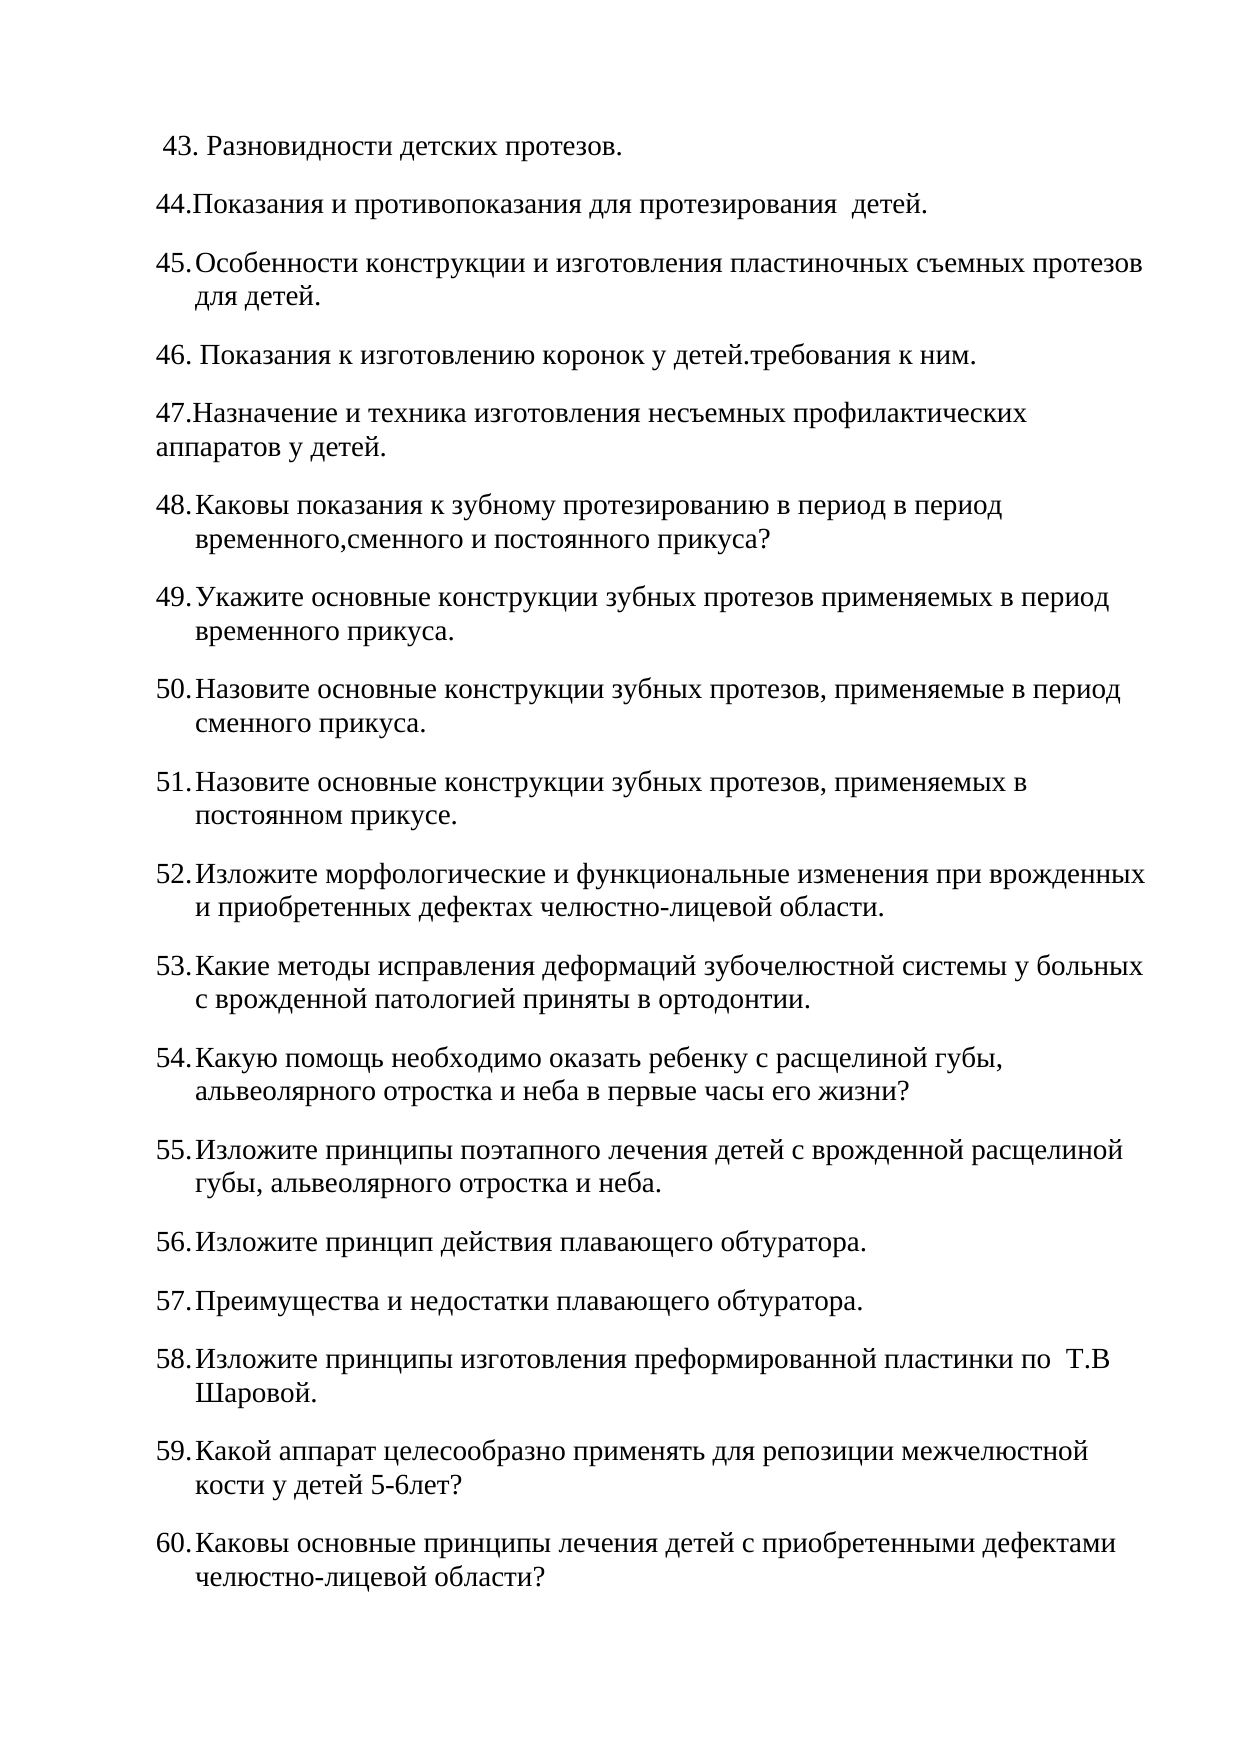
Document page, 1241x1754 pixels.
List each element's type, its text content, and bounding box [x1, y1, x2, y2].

text 47.Назначение и техника изготовления несъемных профилактических аппаратов у детей. [156, 395, 1152, 462]
list Какие методы исправления деформаций зубочелюстной системы у больных с врожденной патологией приняты в ортодонтии. [156, 948, 1152, 1015]
list Укажите основные конструкции зубных протезов применяемых в период временного прикуса. [156, 579, 1152, 647]
list Особенности конструкции и изготовления пластиночных съемных протезов для детей. [156, 245, 1152, 312]
list Какую помощь необходимо оказать ребенку с расщелиной губы, альвеолярного отростка и неба в первые часы его жизни? [156, 1040, 1152, 1107]
list Назовите основные конструкции зубных протезов, применяемые в период сменного прикуса. [156, 672, 1152, 739]
list Назовите основные конструкции зубных протезов, применяемых в постоянном прикусе. [156, 764, 1152, 831]
list Изложите принципы изготовления преформированной пластинки по Т.В Шаровой. [156, 1341, 1152, 1408]
list Изложите принципы поэтапного лечения детей с врожденной расщелиной губы, альвеолярного отростка и неба. [156, 1132, 1152, 1199]
list Каковы показания к зубному протезированию в период в период временного,сменного и постоянного прикуса? [156, 487, 1152, 554]
text 44.Показания и противопоказания для протезирования детей. [156, 186, 1152, 220]
list Преимущества и недостатки плавающего обтуратора. [156, 1283, 1152, 1316]
list Изложите морфологические и функциональные изменения при врожденных и приобретенных дефектах челюстно-лицевой области. [156, 856, 1152, 923]
list Какой аппарат целесообразно применять для репозиции межчелюстной кости у детей 5-6лет? [156, 1433, 1152, 1500]
text 43. Разновидности детских протезов. [162, 128, 1152, 161]
list Каковы основные принципы лечения детей с приобретенными дефектами челюстно-лицевой области? [156, 1525, 1152, 1592]
text 46. Показания к изготовлению коронок у детей.требования к ним. [156, 337, 1152, 370]
list Изложите принцип действия плавающего обтуратора. [156, 1224, 1152, 1258]
